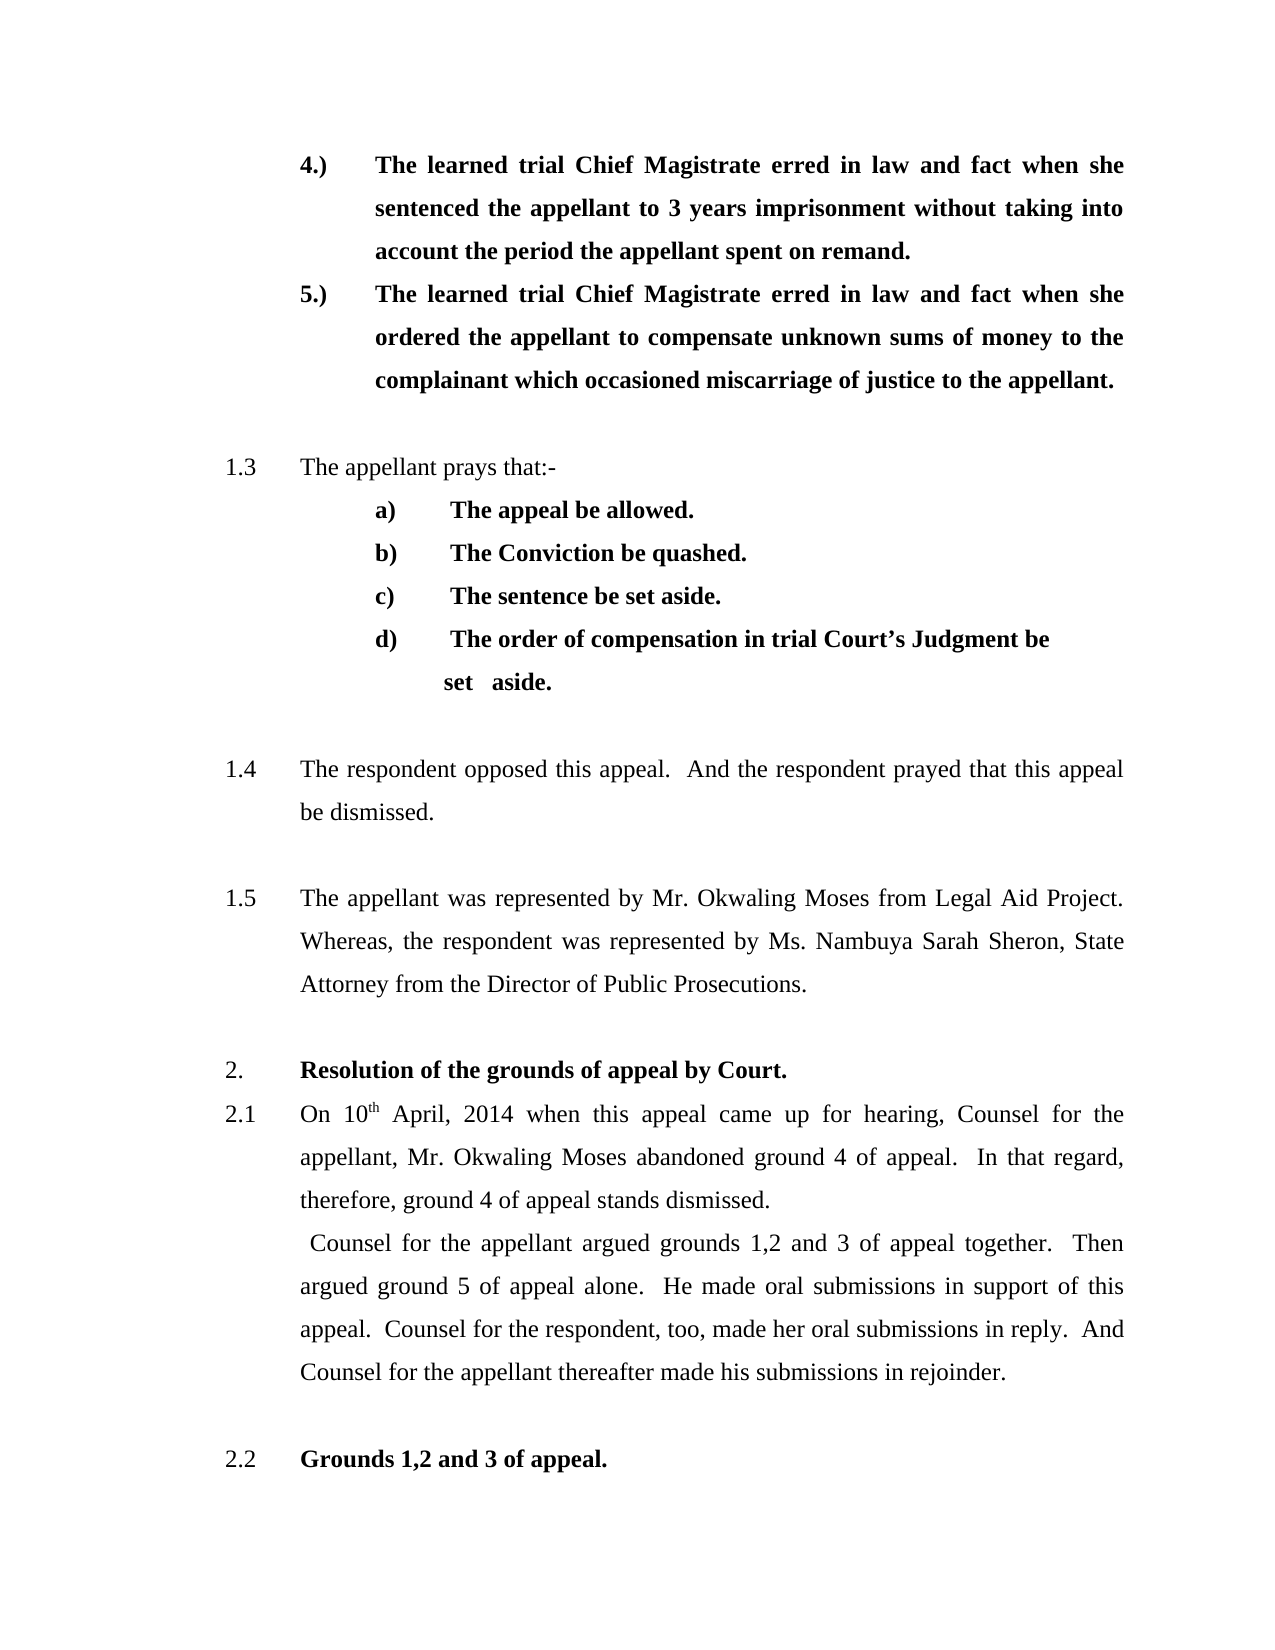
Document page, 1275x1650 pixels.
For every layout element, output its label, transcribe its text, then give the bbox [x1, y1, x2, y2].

text a) The appeal be allowed. [225, 495, 1125, 524]
text 2.2 Grounds 1,2 and 3 of appeal. [225, 1444, 1125, 1472]
text c) The sentence be set aside. [225, 581, 1125, 610]
text Counsel for the appellant argued grounds 1,2 and 3 of appeal together. Then argued ground 5 of appeal alone. He made oral submissions in support of this appeal. Counsel for the respondent, too, made her oral submissions in reply. And Counsel for the appellant thereafter made his submissions in rejoinder. [300, 1228, 1125, 1386]
text b) The Conviction be quashed. [225, 538, 1125, 567]
text 1.5 The appellant was represented by Mr. Okwaling Moses from Legal Aid Project. Whereas, the respondent was represented by Ms. Nambuya Sarah Sheron, State Attorney from the Director of Public Prosecutions. [225, 883, 1125, 998]
text 1.3 The appellant prays that:- [225, 452, 1125, 481]
text set aside. [225, 667, 1125, 696]
text d) The order of compensation in trial Court’s Judgment be [225, 624, 1125, 653]
text 4.) The learned trial Chief Magistrate erred in law and fact when she sentenced the appellant to 3 years imprisonment without taking into account the period the appellant spent on remand. [300, 150, 1125, 265]
text 2.1 On 10th April, 2014 when this appeal came up for hearing, Counsel for the appellant, Mr. Okwaling Moses abandoned ground 4 of appeal. In that regard, therefore, ground 4 of appeal stands dismissed. [225, 1099, 1125, 1214]
text 2. Resolution of the grounds of appeal by Court. [225, 1056, 1125, 1084]
text 5.) The learned trial Chief Magistrate erred in law and fact when she ordered the appellant to compensate unknown sums of money to the complainant which occasioned miscarriage of justice to the appellant. [300, 279, 1125, 394]
text 1.4 The respondent opposed this appeal. And the respondent prayed that this appeal be dismissed. [225, 754, 1125, 826]
